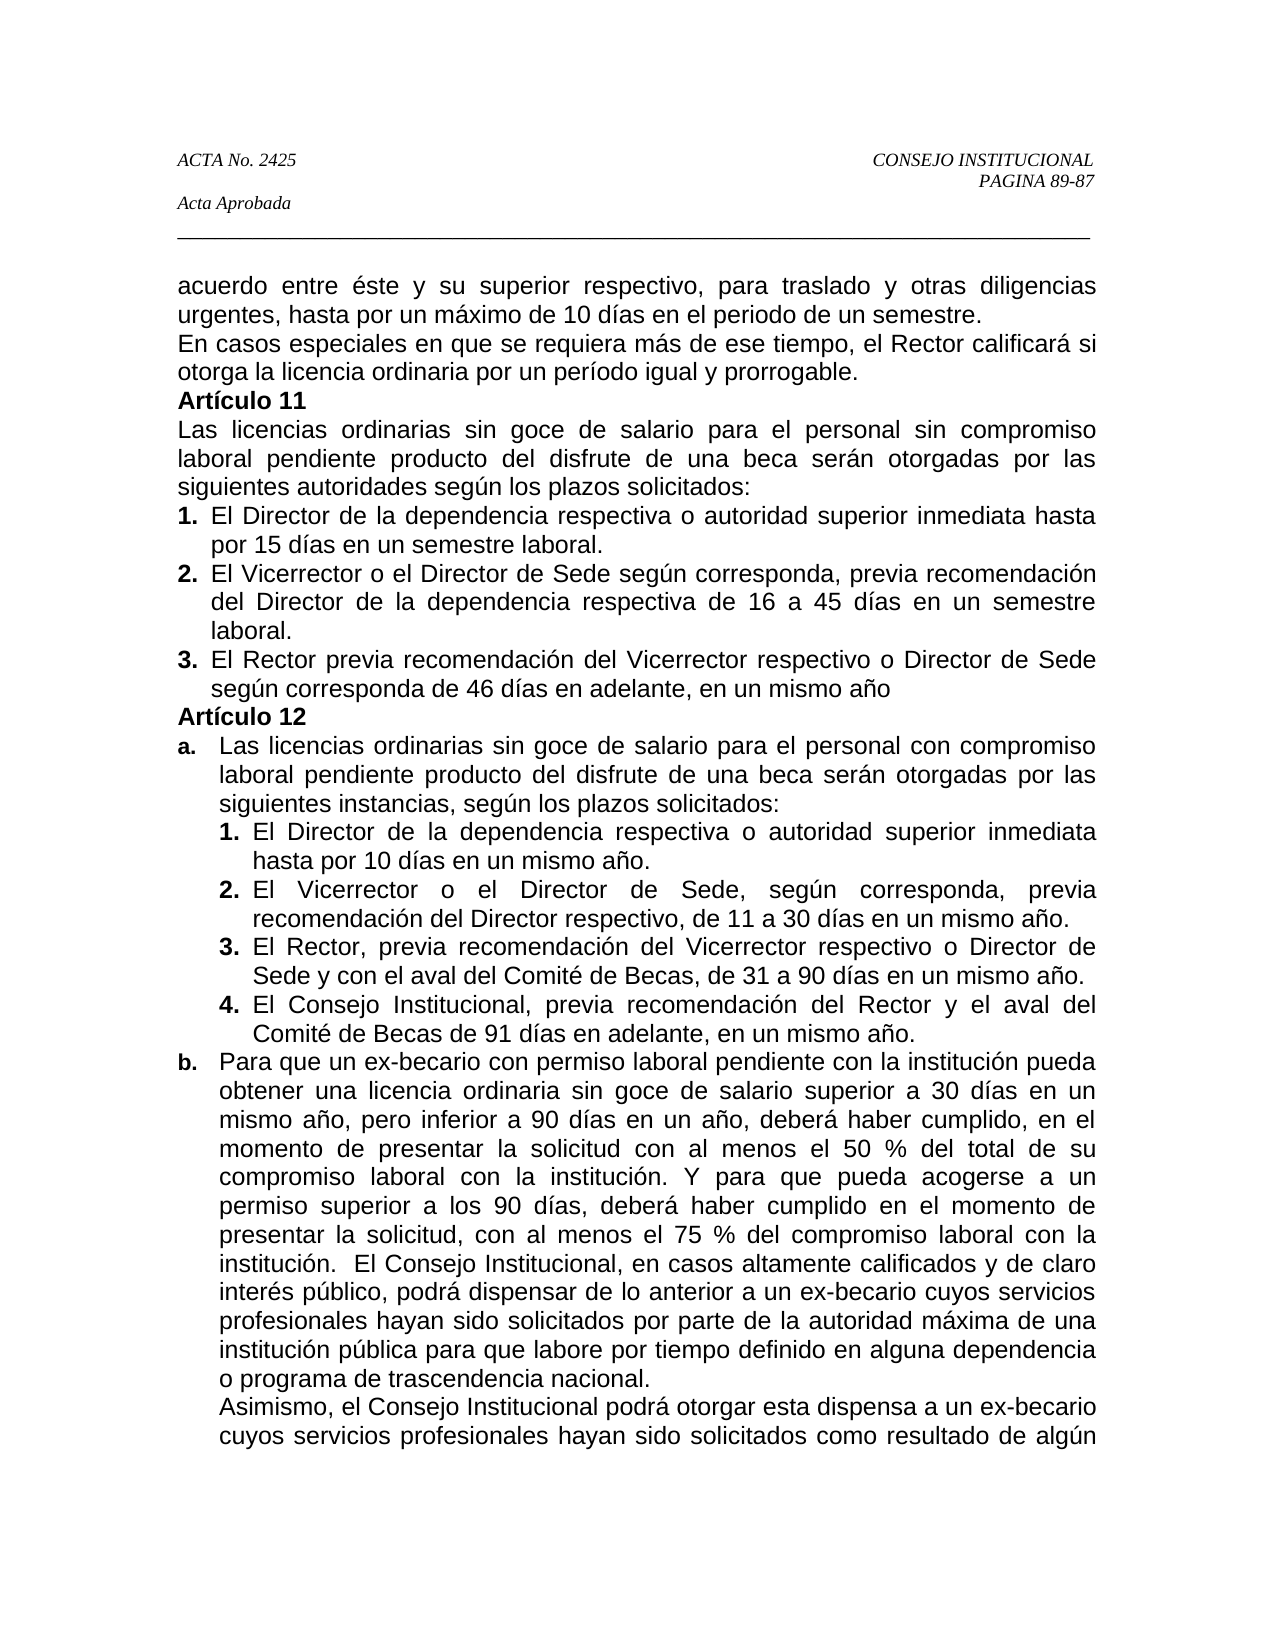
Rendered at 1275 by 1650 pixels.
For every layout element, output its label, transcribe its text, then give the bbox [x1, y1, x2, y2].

text Artículo 11 [177, 386, 1098, 415]
list Las licencias ordinarias sin goce de salario para el personal con compromiso laboral pendiente producto del disfrute de una beca serán otorgadas por las siguientes instancias, según los plazos solicitados: [177, 731, 1098, 817]
text Las licencias ordinarias sin goce de salario para el personal sin compromiso laboral pendiente producto del disfrute de una beca serán otorgadas por las siguientes autoridades según los plazos solicitados: [177, 415, 1098, 501]
list El Rector, previa recomendación del Vicerrector respectivo o Director de Sede y con el aval del Comité de Becas, de 31 a 90 días en un mismo año. [219, 932, 1098, 990]
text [219, 1392, 1098, 1450]
list El Director de la dependencia respectiva o autoridad superior inmediata hasta por 15 días en un semestre laboral. [177, 501, 1098, 558]
list Para que un ex-becario con permiso laboral pendiente con la institución pueda obtener una licencia ordinaria sin goce de salario superior a 30 días en un mismo año, pero inferior a 90 días en un año, deberá haber cumplido, en el momento de presentar la solicitud con al menos el 50 % del total de su compromiso laboral con la institución. Y para que pueda acogerse a un permiso superior a los 90 días, deberá haber cumplido en el momento de presentar la solicitud, con al menos el 75 % del compromiso laboral con la institución. El Consejo Institucional, en casos altamente calificados y de claro interés público, podrá dispensar de lo anterior a un ex-becario cuyos servicios profesionales hayan sido solicitados por parte de la autoridad máxima de una institución pública para que labore por tiempo definido en alguna dependencia o programa de trascendencia nacional. [177, 1047, 1098, 1392]
list El Vicerrector o el Director de Sede, según corresponda, previa recomendación del Director respectivo, de 11 a 30 días en un mismo año. [219, 875, 1098, 932]
text Artículo 12 [177, 702, 1098, 731]
list El Vicerrector o el Director de Sede según corresponda, previa recomendación del Director de la dependencia respectiva de 16 a 45 días en un semestre laboral. [177, 558, 1098, 645]
text En casos especiales en que se requiera más de ese tiempo, el Rector calificará si otorga la licencia ordinaria por un período igual y prorrogable. [177, 328, 1098, 386]
list El Rector previa recomendación del Vicerrector respectivo o Director de Sede según corresponda de 46 días en adelante, en un mismo año [177, 645, 1098, 702]
list El Consejo Institucional, previa recomendación del Rector y el aval del Comité de Becas de 91 días en adelante, en un mismo año. [219, 990, 1098, 1047]
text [177, 271, 1098, 328]
list El Director de la dependencia respectiva o autoridad superior inmediata hasta por 10 días en un mismo año. [219, 817, 1098, 875]
